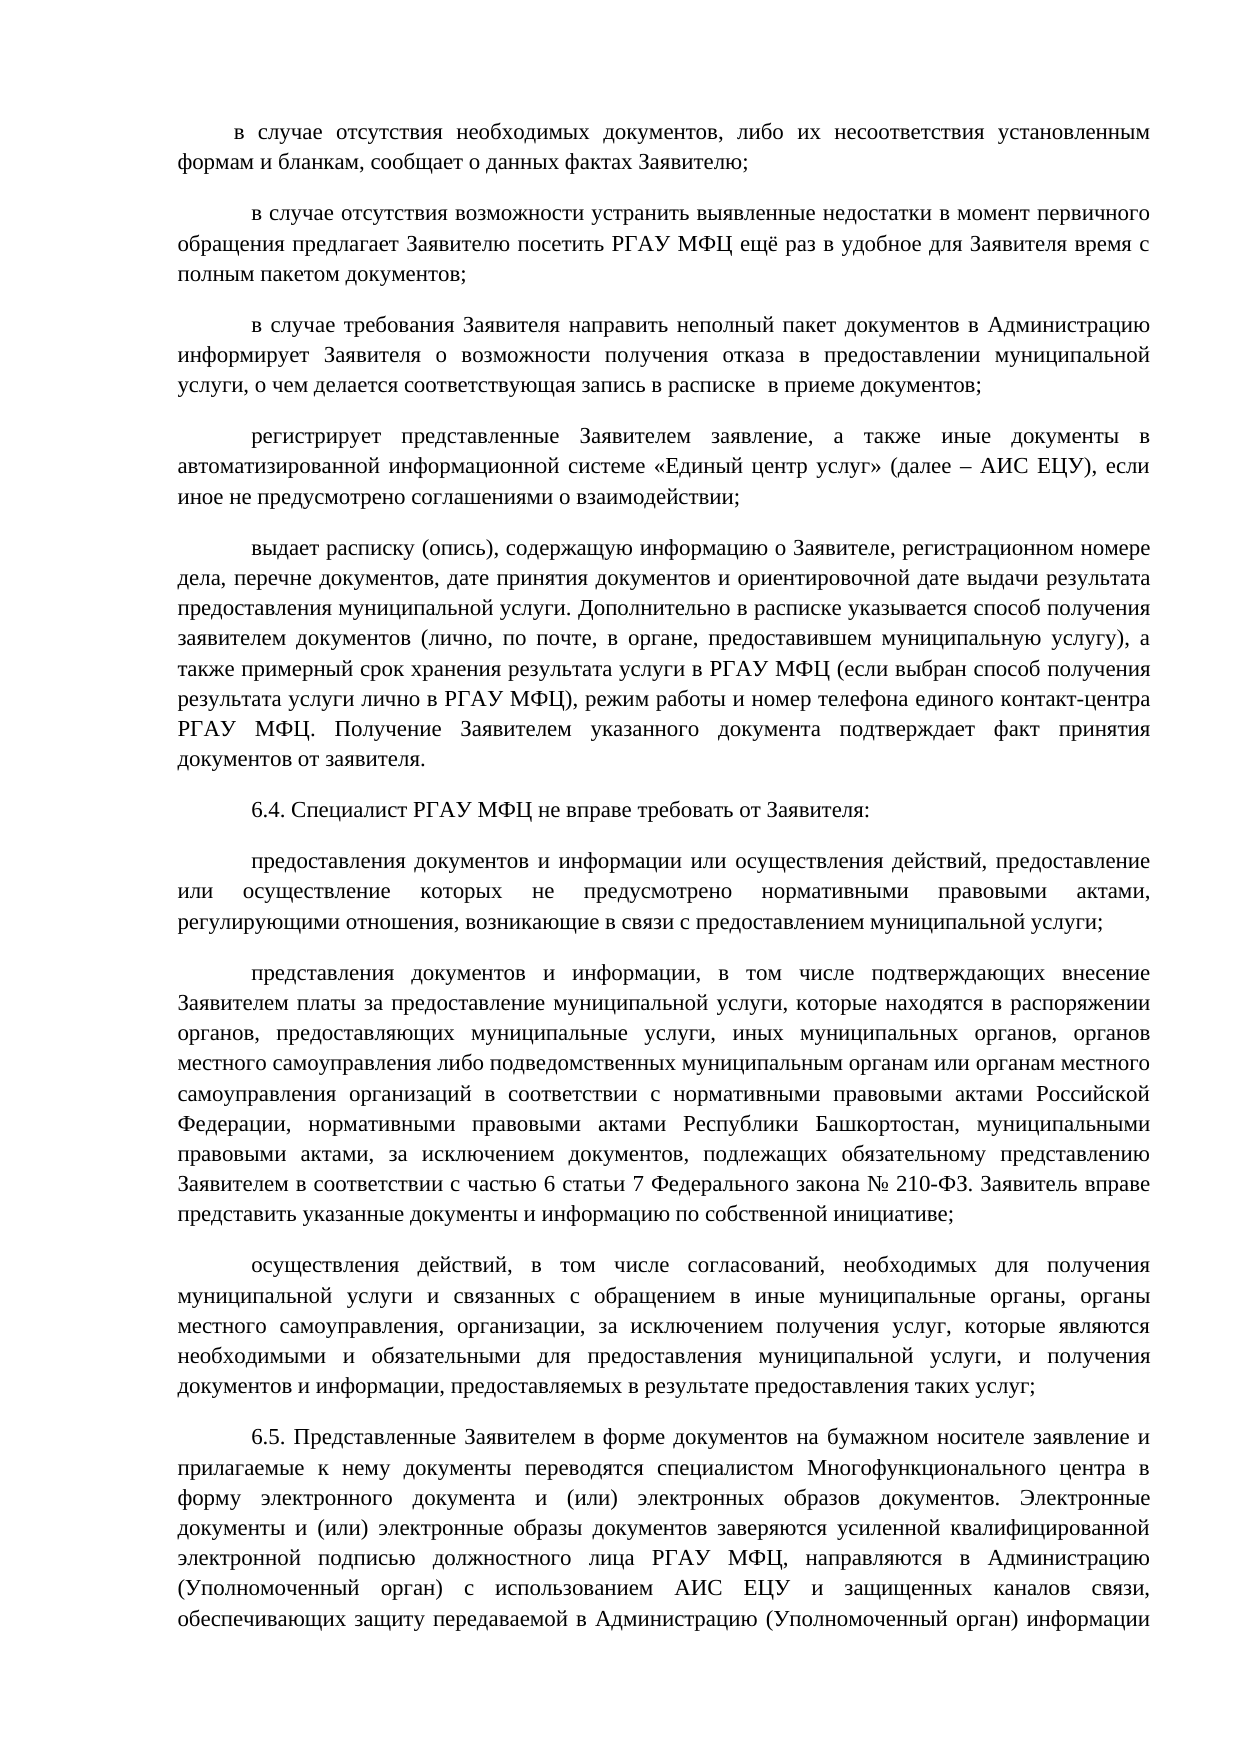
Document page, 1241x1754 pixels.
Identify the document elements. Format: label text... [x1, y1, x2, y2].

text 6.4. Специалист РГАУ МФЦ не вправе требовать от Заявителя: [177, 796, 1152, 823]
text регистрирует представленные Заявителем заявление, а также иные документы в автоматизированной информационной системе «Единый центр услуг» (далее – АИС ЕЦУ), если иное не предусмотрено соглашениями о взаимодействии; [177, 422, 1152, 509]
text осуществления действий, в том числе согласований, необходимых для получения муниципальной услуги и связанных с обращением в иные муниципальные органы, органы местного самоуправления, организации, за исключением получения услуг, которые являются необходимыми и обязательными для предоставления муниципальной услуги, и получения документов и информации, предоставляемых в результате предоставления таких услуг; [177, 1251, 1152, 1399]
text в случае отсутствия необходимых документов, либо их несоответствия установленным формам и бланкам, сообщает о данных фактах Заявителю; [177, 118, 1152, 175]
text выдает расписку (опись), содержащую информацию о Заявителе, регистрационном номере дела, перечне документов, дате принятия документов и ориентировочной дате выдачи результата предоставления муниципальной услуги. Дополнительно в расписке указывается способ получения заявителем документов (лично, по почте, в органе, предоставившем муниципальную услугу), а также примерный срок хранения результата услуги в РГАУ МФЦ (если выбран способ получения результата услуги лично в РГАУ МФЦ), режим работы и номер телефона единого контакт-центра РГАУ МФЦ. Получение Заявителем указанного документа подтверждает факт принятия документов от заявителя. [177, 534, 1152, 772]
text в случае требования Заявителя направить неполный пакет документов в Администрацию информирует Заявителя о возможности получения отказа в предоставлении муниципальной услуги, о чем делается соответствующая запись в расписке в приеме документов; [177, 311, 1152, 398]
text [177, 1423, 1152, 1631]
text предоставления документов и информации или осуществления действий, предоставление или осуществление которых не предусмотрено нормативными правовыми актами, регулирующими отношения, возникающие в связи с предоставлением муниципальной услуги; [177, 847, 1152, 934]
text в случае отсутствия возможности устранить выявленные недостатки в момент первичного обращения предлагает Заявителю посетить РГАУ МФЦ ещё раз в удобное для Заявителя время с полным пакетом документов; [177, 199, 1152, 286]
text представления документов и информации, в том числе подтверждающих внесение Заявителем платы за предоставление муниципальной услуги, которые находятся в распоряжении органов, предоставляющих муниципальные услуги, иных муниципальных органов, органов местного самоуправления либо подведомственных муниципальным органам или органам местного самоуправления организаций в соответствии с нормативными правовыми актами Российской Федерации, нормативными правовыми актами Республики Башкортостан, муниципальными правовыми актами, за исключением документов, подлежащих обязательному представлению Заявителем в соответствии с частью 6 статьи 7 Федерального закона № 210-ФЗ. Заявитель вправе представить указанные документы и информацию по собственной инициативе; [177, 959, 1152, 1227]
